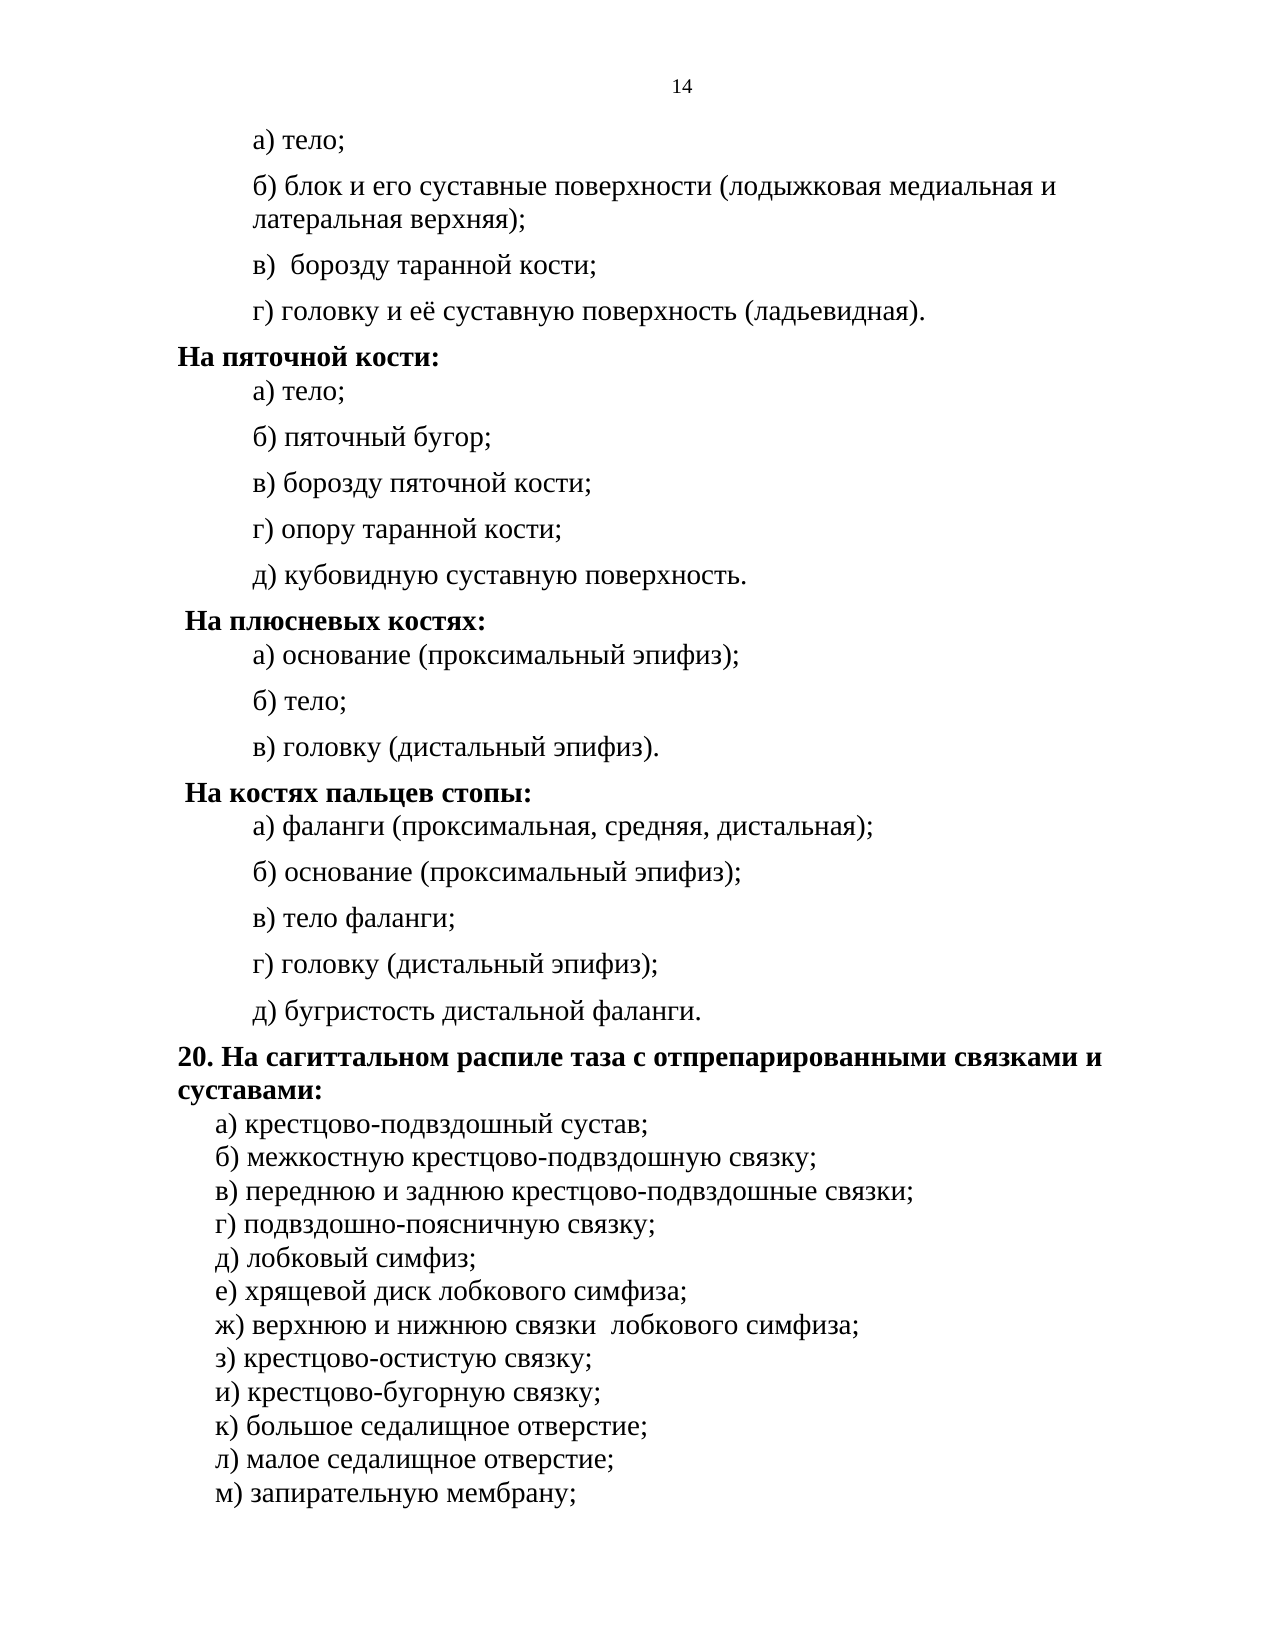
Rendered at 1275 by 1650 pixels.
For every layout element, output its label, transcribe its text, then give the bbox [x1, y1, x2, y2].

text д) бугристость дистальной фаланги. [252, 993, 1186, 1026]
text в) переднюю и заднюю крестцово-подвздошные связки; [215, 1173, 1186, 1206]
text м) запирательную мембрану; [215, 1475, 1186, 1508]
text б) тело; [252, 683, 1186, 716]
text б) основание (проксимальный эпифиз); [252, 854, 1186, 888]
text На костях пальцев стопы: [177, 775, 1186, 808]
text в) головку (дистальный эпифиз). [252, 729, 1186, 762]
text и) крестцово-бугорную связку; [215, 1374, 1186, 1408]
text д) кубовидную суставную поверхность. [252, 557, 1186, 591]
text е) хрящевой диск лобкового симфиза; [215, 1273, 1186, 1307]
text г) подвздошно-поясничную связку; [215, 1206, 1186, 1240]
text г) головку (дистальный эпифиз); [252, 947, 1186, 980]
text а) тело; [252, 373, 1186, 407]
text 20. На сагиттальном распиле таза с отпрепарированными связками и суставами: [177, 1039, 1186, 1106]
text г) головку и её суставную поверхность (ладьевидная). [252, 293, 1186, 327]
text з) крестцово-остистую связку; [215, 1341, 1186, 1374]
text б) блок и его суставные поверхности (лодыжковая медиальная и латеральная верхняя); [252, 168, 1186, 235]
text а) тело; [252, 122, 1186, 155]
text л) малое седалищное отверстие; [215, 1441, 1186, 1475]
text б) пяточный бугор; [252, 419, 1186, 453]
text а) фаланги (проксимальная, средняя, дистальная); [252, 808, 1186, 842]
text в) тело фаланги; [252, 901, 1186, 934]
text а) основание (проксимальный эпифиз); [252, 637, 1186, 670]
text к) большое седалищное отверстие; [215, 1408, 1186, 1441]
text На пяточной кости: [177, 339, 1186, 373]
text в) борозду пяточной кости; [252, 465, 1186, 499]
text а) крестцово-подвздошный сустав; [215, 1106, 1186, 1139]
text ж) верхнюю и нижнюю связки лобкового симфиза; [215, 1307, 1186, 1341]
text На плюсневых костях: [177, 603, 1186, 637]
text д) лобковый симфиз; [215, 1240, 1186, 1273]
text б) межкостную крестцово-подвздошную связку; [215, 1139, 1186, 1173]
text г) опору таранной кости; [252, 511, 1186, 545]
text в) борозду таранной кости; [252, 247, 1186, 281]
